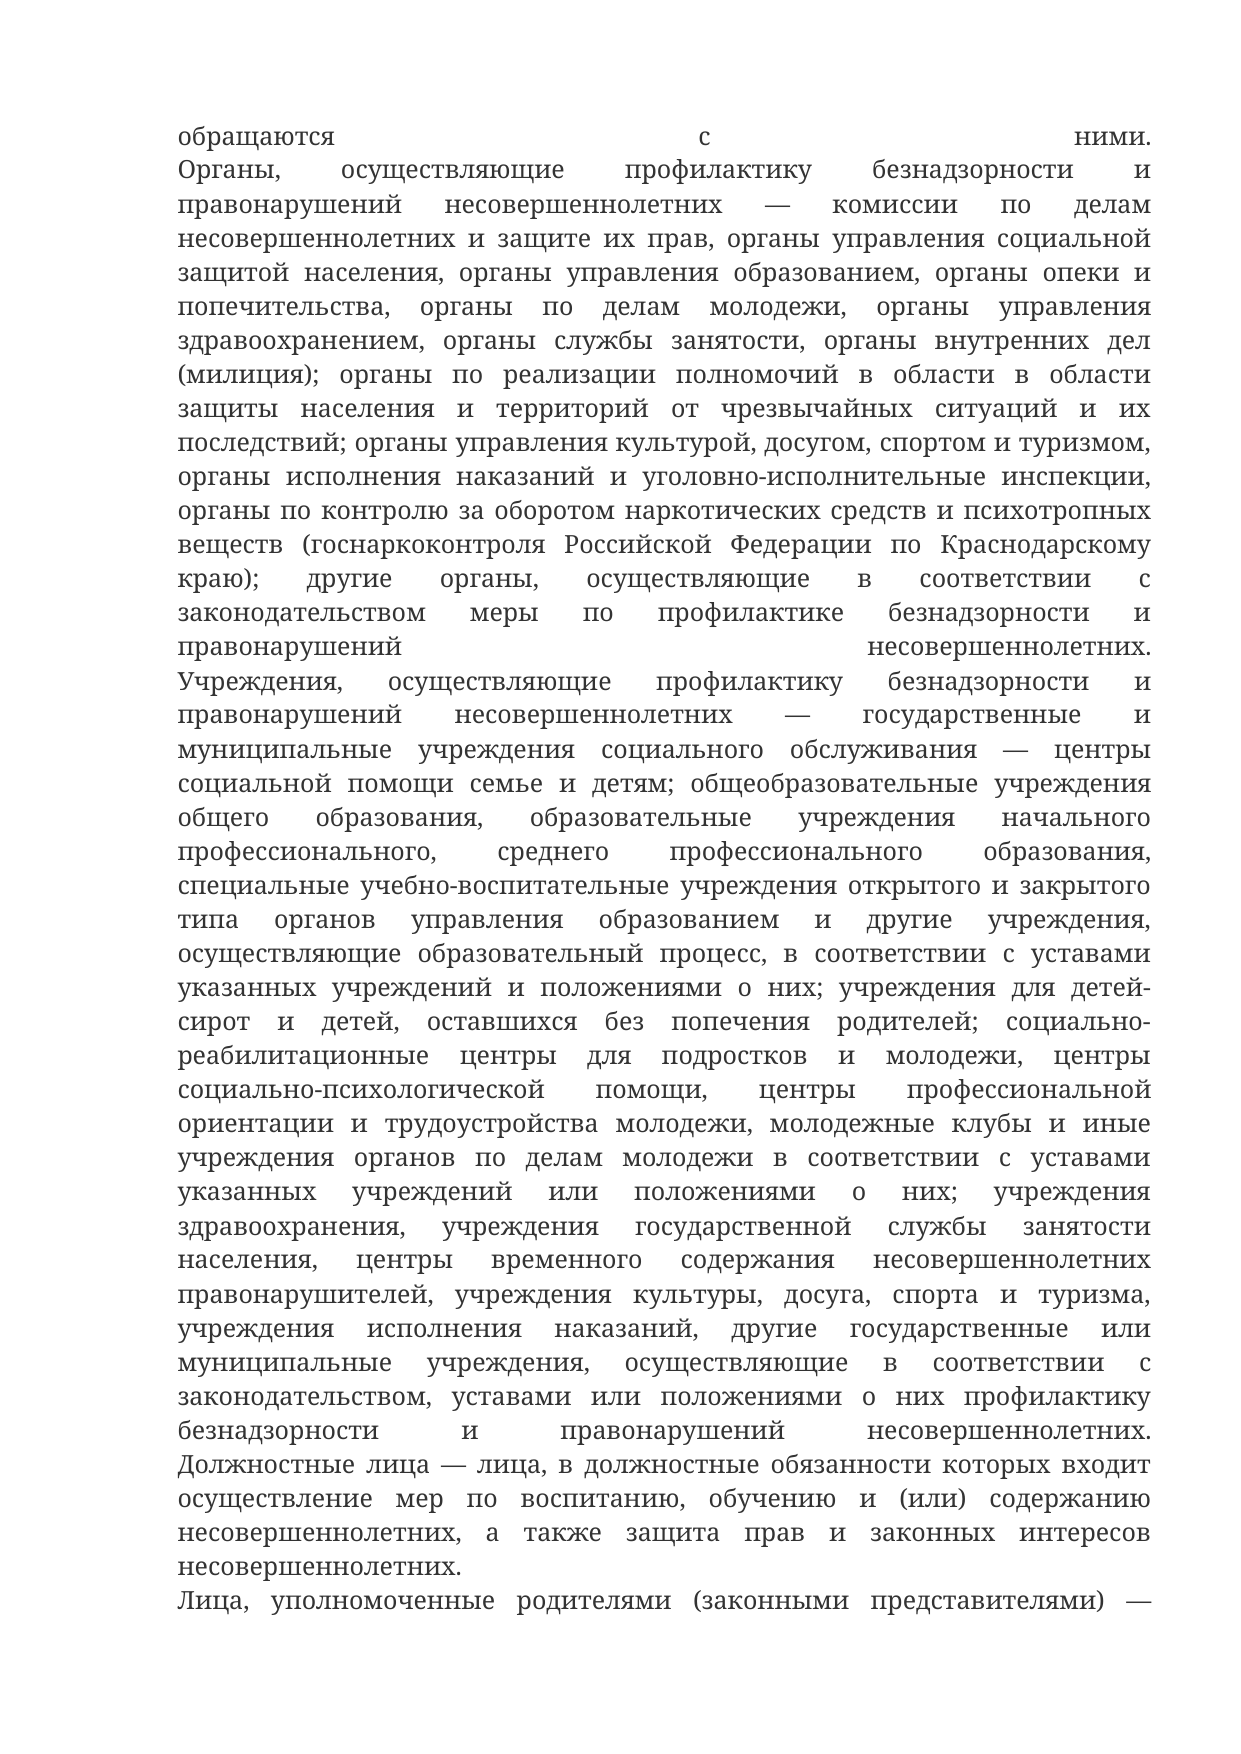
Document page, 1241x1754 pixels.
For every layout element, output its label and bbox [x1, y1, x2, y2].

text [177, 118, 1152, 1617]
